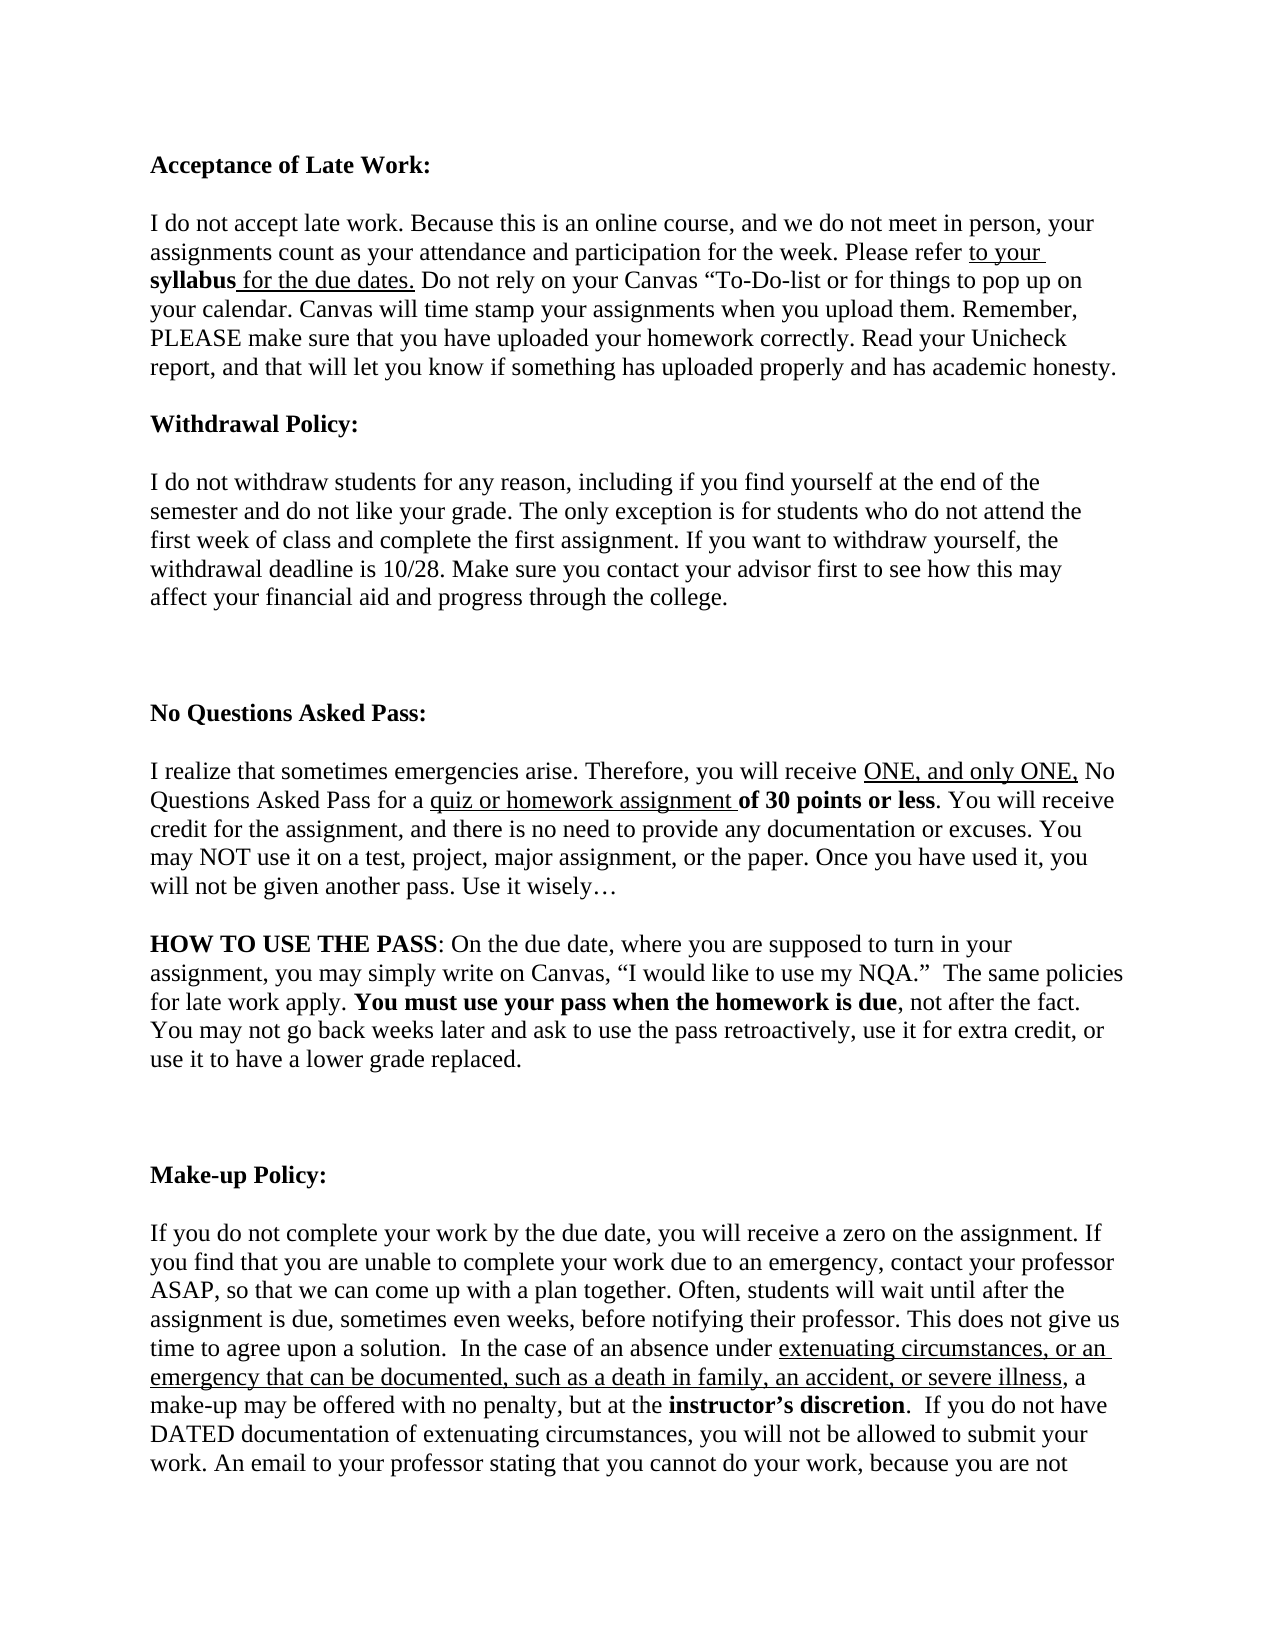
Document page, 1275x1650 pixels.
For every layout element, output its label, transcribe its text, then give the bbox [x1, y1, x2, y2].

text I realize that sometimes emergencies arise. Therefore, you will receive ONE, and only ONE, No Questions Asked Pass for a quiz or homework assignment of 30 points or less. You will receive credit for the assignment, and there is no need to provide any documentation or excuses. You may NOT use it on a test, project, major assignment, or the paper. Once you have used it, you will not be given another pass. Use it wisely… [150, 756, 1125, 900]
text Make-up Policy: [150, 1160, 1125, 1189]
text Acceptance of Late Work: [150, 150, 1125, 179]
text I do not accept late work. Because this is an online course, and we do not meet in person, your assignments count as your attendance and participation for the week. Please refer to your syllabus for the due dates. Do not rely on your Canvas “To-Do-list or for things to pop up on your calendar. Canvas will time stamp your assignments when you upload them. Remember, PLEASE make sure that you have uploaded your homework correctly. Read your Unicheck report, and that will let you know if something has uploaded properly and has academic honesty. [150, 208, 1125, 380]
text I do not withdraw students for any reason, including if you find yourself at the end of the semester and do not like your grade. The only exception is for students who do not attend the first week of class and complete the first assignment. If you want to withdraw yourself, the withdrawal deadline is 10/28. Make sure you contact your advisor first to see how this may affect your financial aid and progress through the college. [150, 467, 1125, 611]
text HOW TO USE THE PASS: On the due date, where you are supposed to turn in your assignment, you may simply write on Canvas, “I would like to use my NQA.” The same policies for late work apply. You must use your pass when the homework is due, not after the fact. You may not go back weeks later and ask to use the pass retroactively, use it for extra credit, or use it to have a lower grade replaced. [150, 929, 1125, 1073]
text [150, 1218, 1125, 1477]
text No Questions Asked Pass: [150, 698, 1125, 727]
text Withdrawal Policy: [150, 409, 1125, 438]
